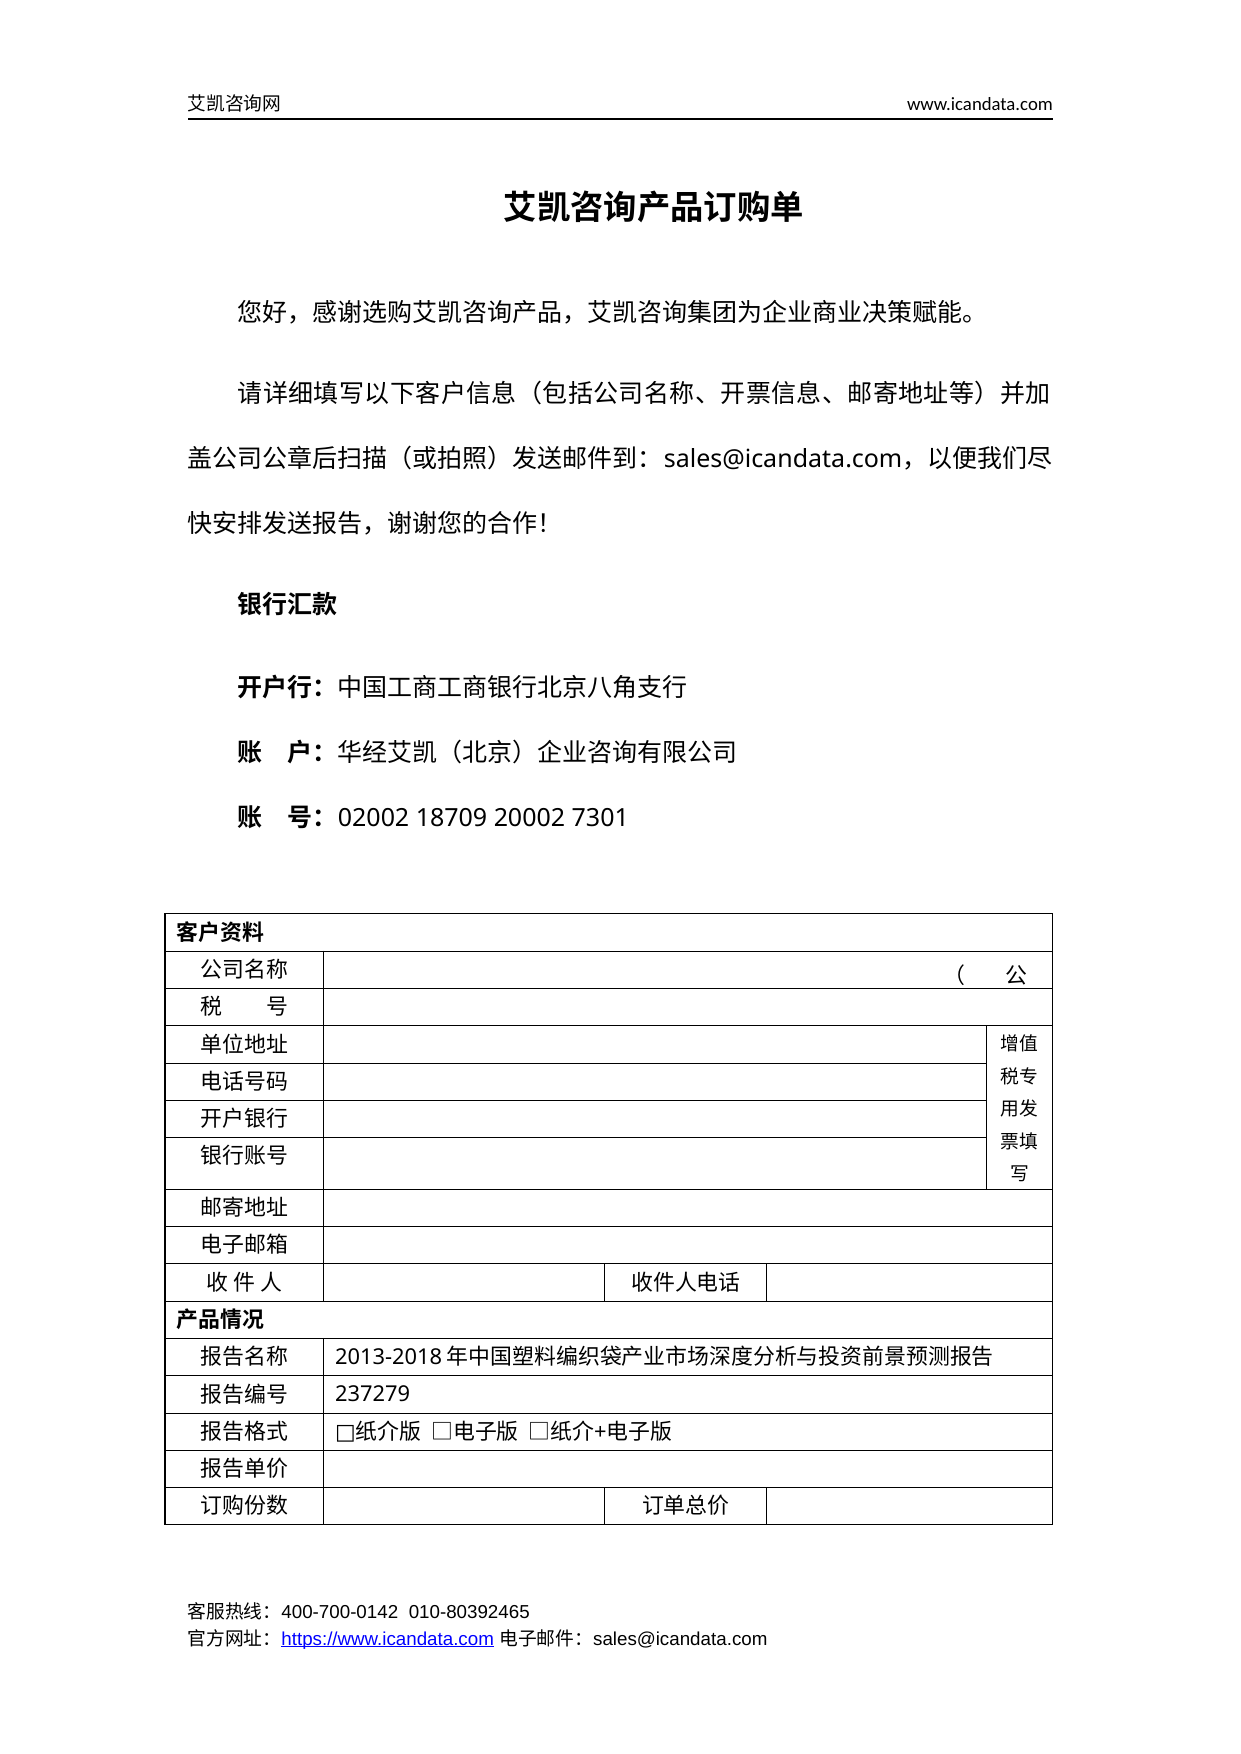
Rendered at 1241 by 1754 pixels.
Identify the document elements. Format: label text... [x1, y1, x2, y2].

table_cell 2013-2018年中国塑料编织袋产业市场深度分析与投资前景预测报告 [324, 1339, 1052, 1375]
table_cell [324, 1227, 1052, 1263]
table_cell [324, 1451, 1052, 1487]
table_cell [324, 1488, 604, 1524]
table_cell [324, 952, 1052, 988]
table_cell 收 件 人 [166, 1264, 323, 1301]
table_cell 收件人电话 [605, 1264, 766, 1301]
table_cell 单位地址 [166, 1026, 323, 1062]
table_cell 报告格式 [166, 1414, 323, 1450]
table_cell 产品情况 [166, 1302, 1052, 1338]
table_cell 税 号 [166, 989, 323, 1025]
table_cell [767, 1488, 1052, 1524]
table_cell 报告编号 [166, 1376, 323, 1412]
table_cell [324, 1101, 986, 1137]
table_cell [324, 989, 1052, 1025]
table_cell 订单总价 [605, 1488, 766, 1524]
table_cell 银行账号 [166, 1138, 323, 1189]
table_cell 电子邮箱 [166, 1227, 323, 1263]
table_cell [324, 1064, 986, 1100]
table_cell 电话号码 [166, 1064, 323, 1100]
table_cell [324, 1138, 986, 1189]
text 账 号：02002 18709 20002 7301 [187, 783, 1053, 848]
table_cell 订购份数 [166, 1488, 323, 1524]
table_cell 报告单价 [166, 1451, 323, 1487]
table_cell 公司名称 [166, 952, 323, 988]
text 请详细填写以下客户信息（包括公司名称、开票信息、邮寄地址等）并加盖公司公章后扫描（或拍照）发送邮件到：sales@icandata.com，以便我们尽快安排发送报告，谢谢您的合作！ [187, 359, 1053, 554]
table_cell 增值税专用发票填写 [987, 1026, 1052, 1189]
text 您好，感谢选购艾凯咨询产品，艾凯咨询集团为企业商业决策赋能。 [187, 278, 1053, 343]
text 艾凯咨询产品订购单 [187, 172, 1053, 237]
text 开户行：中国工商工商银行北京八角支行 [187, 653, 1053, 718]
table_cell □纸介版 □电子版 □纸介+电子版 [324, 1414, 1052, 1450]
table_cell 报告名称 [166, 1339, 323, 1375]
table_cell [767, 1264, 1052, 1301]
table_header 客户资料 [166, 914, 1052, 951]
table_cell 开户银行 [166, 1101, 323, 1137]
table_cell [324, 1264, 604, 1301]
table_cell 邮寄地址 [166, 1190, 323, 1226]
text 银行汇款 [187, 570, 1053, 635]
table_cell [324, 1190, 1052, 1226]
table_cell 237279 [324, 1376, 1052, 1412]
text 账 户：华经艾凯（北京）企业咨询有限公司 [187, 718, 1053, 783]
table_cell [324, 1026, 986, 1062]
